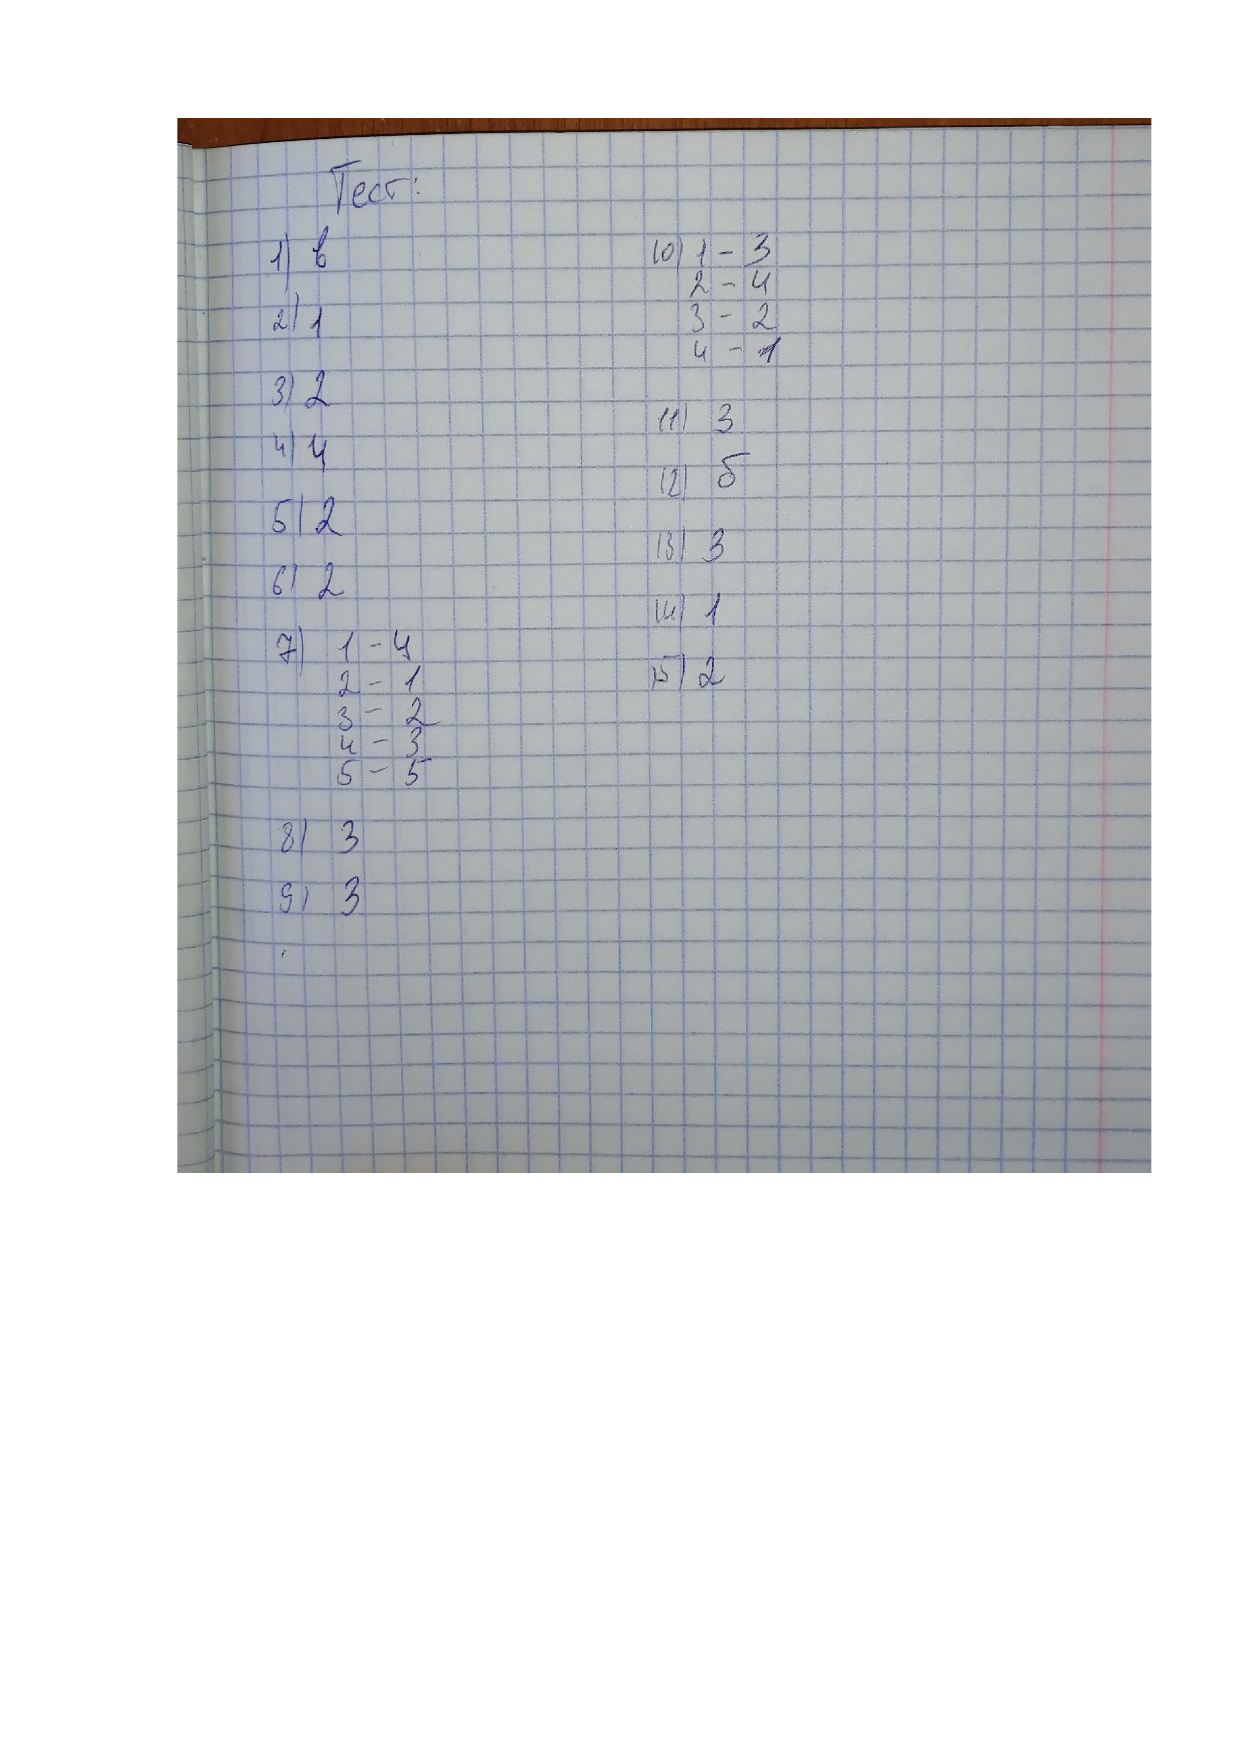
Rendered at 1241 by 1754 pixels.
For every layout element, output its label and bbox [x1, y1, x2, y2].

picture [177, 118, 1152, 1173]
